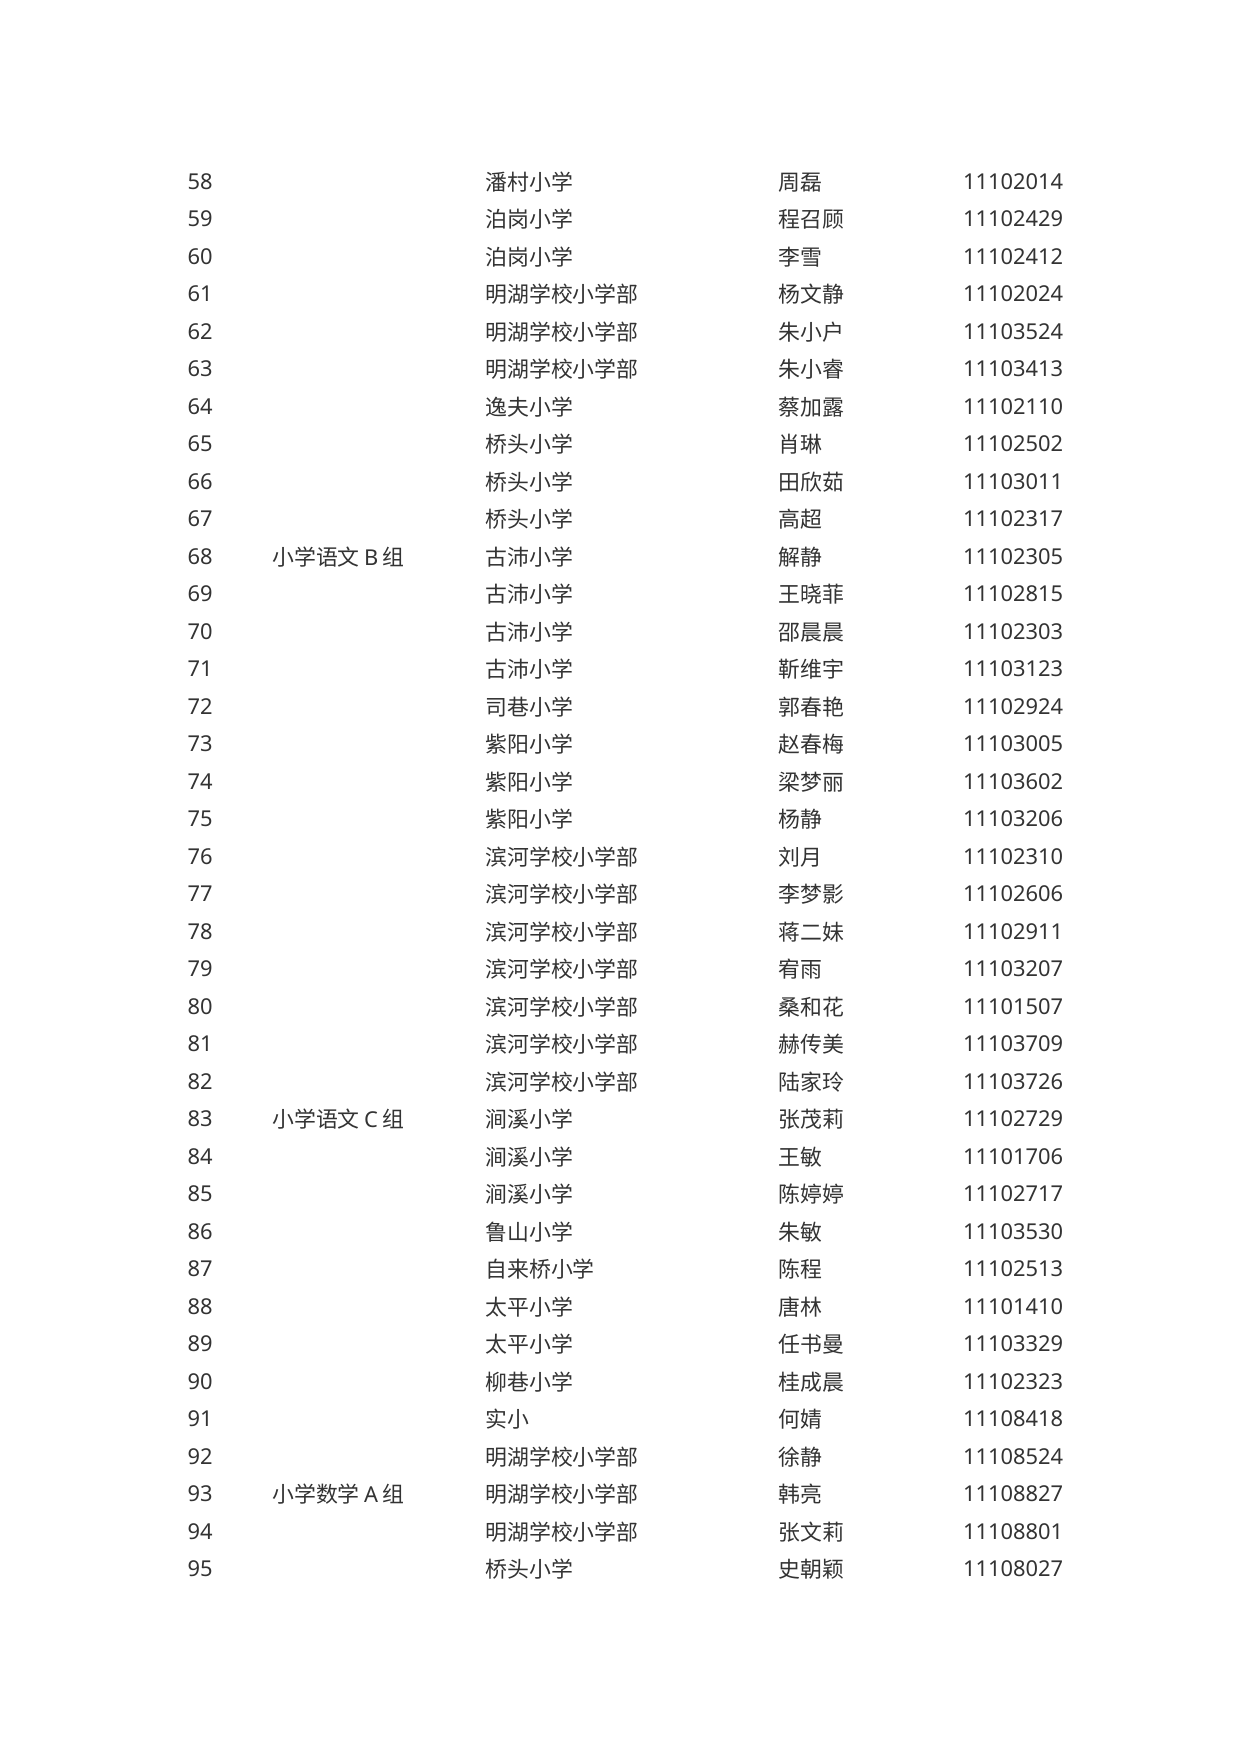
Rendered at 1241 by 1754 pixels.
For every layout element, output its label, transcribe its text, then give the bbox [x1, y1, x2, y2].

table_cell 11101507 [963, 987, 1185, 1024]
table_cell 11103530 [963, 1212, 1185, 1249]
table_cell 67 [188, 500, 272, 537]
table_cell 90 [188, 1362, 272, 1399]
table_cell 92 [188, 1437, 272, 1474]
table_cell 11103602 [963, 762, 1185, 799]
table_cell 小学语文B组 [272, 275, 485, 837]
table_cell 田欣茹 [778, 462, 963, 499]
table_cell 赵春梅 [778, 725, 963, 762]
table_cell 明湖学校小学部 [485, 1512, 778, 1549]
table_cell 逸夫小学 [485, 387, 778, 424]
table_cell 桥头小学 [485, 462, 778, 499]
table_cell 郭春艳 [778, 687, 963, 724]
table_cell 明湖学校小学部 [485, 1437, 778, 1474]
table_cell 65 [188, 425, 272, 462]
table_cell 11102305 [963, 537, 1185, 574]
table_cell 李梦影 [778, 875, 963, 912]
table_cell 11102502 [963, 425, 1185, 462]
table_cell 11102303 [963, 612, 1185, 649]
table_cell 61 [188, 275, 272, 312]
table_cell 肖琳 [778, 425, 963, 462]
table_cell 11102815 [963, 575, 1185, 612]
table_cell 古沛小学 [485, 650, 778, 687]
table_cell 11103413 [963, 350, 1185, 387]
table_cell 93 [188, 1475, 272, 1512]
table_cell 滨河学校小学部 [485, 875, 778, 912]
table_cell 11103709 [963, 1025, 1185, 1062]
table_cell 11102513 [963, 1250, 1185, 1287]
table_cell 11102310 [963, 837, 1185, 874]
table_cell 66 [188, 462, 272, 499]
table_cell 11103206 [963, 800, 1185, 837]
table_cell 58 [188, 162, 272, 199]
table_cell 涧溪小学 [485, 1175, 778, 1212]
table_cell 滨河学校小学部 [485, 912, 778, 949]
table_cell 杨文静 [778, 275, 963, 312]
table_cell 柳巷小学 [485, 1362, 778, 1399]
table_cell 程召顾 [778, 200, 963, 237]
table_cell 11102024 [963, 275, 1185, 312]
table_cell 小学数学A组 [272, 1400, 485, 1587]
table_cell 75 [188, 800, 272, 837]
table_cell 11102412 [963, 237, 1185, 274]
table_cell 解静 [778, 537, 963, 574]
table_cell 紫阳小学 [485, 725, 778, 762]
table_cell 周磊 [778, 162, 963, 199]
table_cell 78 [188, 912, 272, 949]
table_cell 11103524 [963, 312, 1185, 349]
table_cell 太平小学 [485, 1325, 778, 1362]
table_cell 11108524 [963, 1437, 1185, 1474]
table_cell 87 [188, 1250, 272, 1287]
table_cell 张文莉 [778, 1512, 963, 1549]
table_cell 62 [188, 312, 272, 349]
table_cell 74 [188, 762, 272, 799]
table_cell 明湖学校小学部 [485, 350, 778, 387]
table_cell 桑和花 [778, 987, 963, 1024]
table_cell 王敏 [778, 1137, 963, 1174]
table_cell 蒋二妹 [778, 912, 963, 949]
table_cell 69 [188, 575, 272, 612]
table_cell 73 [188, 725, 272, 762]
table_cell 明湖学校小学部 [485, 275, 778, 312]
table_cell 实小 [485, 1400, 778, 1437]
table_cell 83 [188, 1100, 272, 1137]
table_cell 唐林 [778, 1287, 963, 1324]
table_cell 94 [188, 1512, 272, 1549]
table_cell 11108827 [963, 1475, 1185, 1512]
table_cell 89 [188, 1325, 272, 1362]
table_cell 蔡加露 [778, 387, 963, 424]
table_cell 高超 [778, 500, 963, 537]
table_cell 明湖学校小学部 [485, 312, 778, 349]
table_cell 63 [188, 350, 272, 387]
table_cell 64 [188, 387, 272, 424]
table_cell 紫阳小学 [485, 800, 778, 837]
table_cell 60 [188, 237, 272, 274]
table_cell 11103329 [963, 1325, 1185, 1362]
table_cell 11102924 [963, 687, 1185, 724]
table_cell 79 [188, 950, 272, 987]
table_cell 88 [188, 1287, 272, 1324]
table_cell 11108027 [963, 1550, 1185, 1587]
table_cell 陈婷婷 [778, 1175, 963, 1212]
table_cell 史朝颖 [778, 1550, 963, 1587]
table_cell 桥头小学 [485, 425, 778, 462]
table_cell 76 [188, 837, 272, 874]
table_cell 桥头小学 [485, 500, 778, 537]
table_cell 太平小学 [485, 1287, 778, 1324]
table_cell 梁梦丽 [778, 762, 963, 799]
table_cell 11102429 [963, 200, 1185, 237]
table_cell 11102323 [963, 1362, 1185, 1399]
table_cell 桥头小学 [485, 1550, 778, 1587]
table_cell 11102729 [963, 1100, 1185, 1137]
table_cell 滨河学校小学部 [485, 950, 778, 987]
table_cell 陈程 [778, 1250, 963, 1287]
table_cell 70 [188, 612, 272, 649]
table_cell 陆家玲 [778, 1062, 963, 1099]
table_cell 11102110 [963, 387, 1185, 424]
table_cell 明湖学校小学部 [485, 1475, 778, 1512]
table_cell 11102606 [963, 875, 1185, 912]
table_cell 82 [188, 1062, 272, 1099]
table_cell 徐静 [778, 1437, 963, 1474]
table_cell 11101706 [963, 1137, 1185, 1174]
table_cell 泊岗小学 [485, 200, 778, 237]
table_cell 11102911 [963, 912, 1185, 949]
table_cell 95 [188, 1550, 272, 1587]
table_cell 11108418 [963, 1400, 1185, 1437]
table_cell 鲁山小学 [485, 1212, 778, 1249]
table_cell 11101410 [963, 1287, 1185, 1324]
table_cell 古沛小学 [485, 612, 778, 649]
table_cell 小学语文C组 [272, 837, 485, 1399]
table_cell 司巷小学 [485, 687, 778, 724]
table_cell 86 [188, 1212, 272, 1249]
table_cell 古沛小学 [485, 575, 778, 612]
table_cell 滨河学校小学部 [485, 987, 778, 1024]
table_cell 滨河学校小学部 [485, 1025, 778, 1062]
table_cell 11108801 [963, 1512, 1185, 1549]
table_cell 赫传美 [778, 1025, 963, 1062]
table_cell 84 [188, 1137, 272, 1174]
table_cell 李雪 [778, 237, 963, 274]
table_cell 朱敏 [778, 1212, 963, 1249]
table_cell 任书曼 [778, 1325, 963, 1362]
table_cell 11103726 [963, 1062, 1185, 1099]
table_cell 11103207 [963, 950, 1185, 987]
table_cell 滨河学校小学部 [485, 1062, 778, 1099]
table_cell 77 [188, 875, 272, 912]
table_cell 85 [188, 1175, 272, 1212]
table_cell 韩亮 [778, 1475, 963, 1512]
table_cell 80 [188, 987, 272, 1024]
table_cell 朱小睿 [778, 350, 963, 387]
table_cell 11103123 [963, 650, 1185, 687]
table_cell 邵晨晨 [778, 612, 963, 649]
table_cell 91 [188, 1400, 272, 1437]
table_cell 滨河学校小学部 [485, 837, 778, 874]
table_cell 11102717 [963, 1175, 1185, 1212]
table_cell 朱小户 [778, 312, 963, 349]
table_cell 王晓菲 [778, 575, 963, 612]
table_cell 靳维宇 [778, 650, 963, 687]
table_cell 涧溪小学 [485, 1100, 778, 1137]
table_cell 11102317 [963, 500, 1185, 537]
table_cell 杨静 [778, 800, 963, 837]
table_cell 11103011 [963, 462, 1185, 499]
table_cell 泊岗小学 [485, 237, 778, 274]
table_cell 71 [188, 650, 272, 687]
table_cell 桂成晨 [778, 1362, 963, 1399]
table_cell 潘村小学 [485, 162, 778, 199]
table_cell 自来桥小学 [485, 1250, 778, 1287]
table_cell 72 [188, 687, 272, 724]
table_cell 何婧 [778, 1400, 963, 1437]
table_cell 68 [188, 537, 272, 574]
table_cell 59 [188, 200, 272, 237]
table_cell 81 [188, 1025, 272, 1062]
table_cell 张茂莉 [778, 1100, 963, 1137]
table_cell 古沛小学 [485, 537, 778, 574]
table_cell 11103005 [963, 725, 1185, 762]
table_cell 涧溪小学 [485, 1137, 778, 1174]
table_cell 宥雨 [778, 950, 963, 987]
table_cell 11102014 [963, 162, 1185, 199]
table_cell 紫阳小学 [485, 762, 778, 799]
table_cell 刘月 [778, 837, 963, 874]
